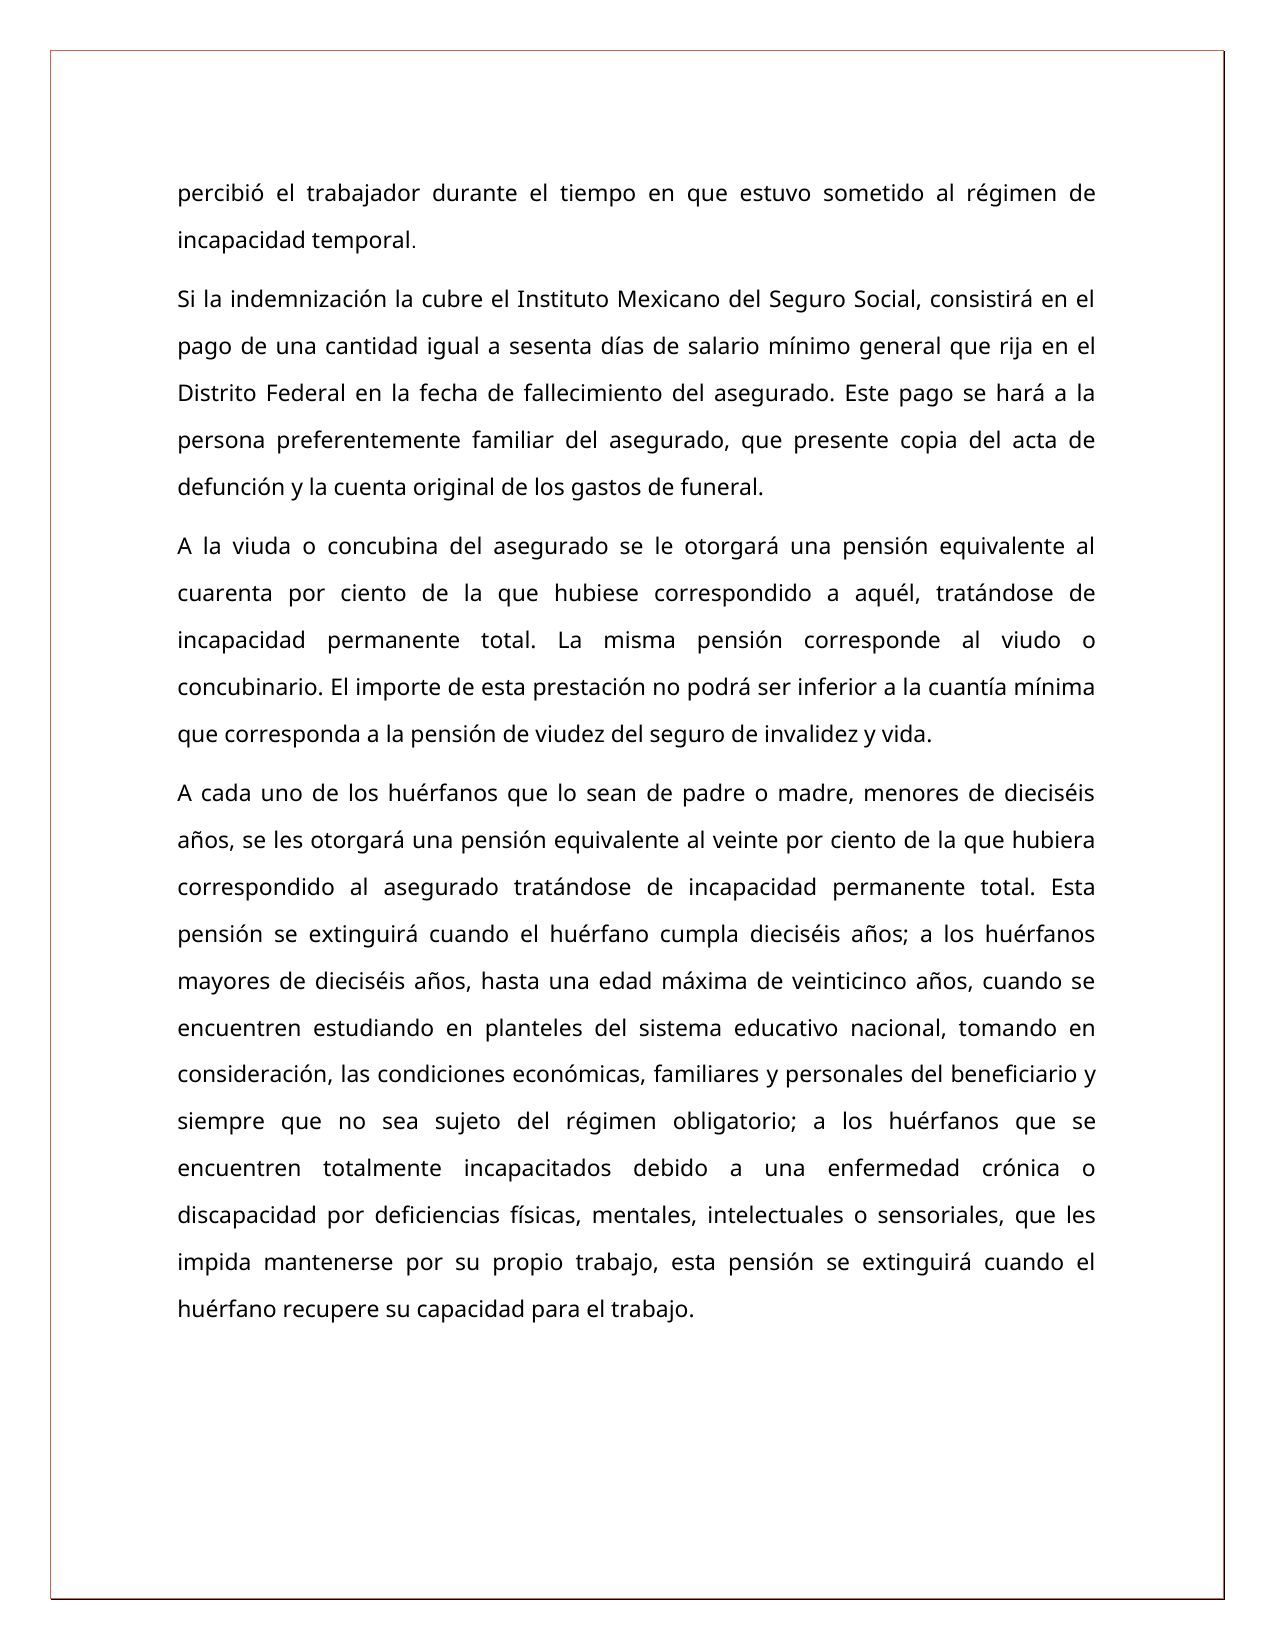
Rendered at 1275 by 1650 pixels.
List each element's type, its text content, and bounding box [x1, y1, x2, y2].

text A la viuda o concubina del asegurado se le otorgará una pensión equivalente al cuarenta por ciento de la que hubiese correspondido a aquél, tratándose de incapacidad permanente total. La misma pensión corresponde al viudo o concubinario. El importe de esta prestación no podrá ser inferior a la cuantía mínima que corresponda a la pensión de viudez del seguro de invalidez y vida. [177, 530, 1097, 749]
text A cada uno de los huérfanos que lo sean de padre o madre, menores de dieciséis años, se les otorgará una pensión equivalente al veinte por ciento de la que hubiera correspondido al asegurado tratándose de incapacidad permanente total. Esta pensión se extinguirá cuando el huérfano cumpla dieciséis años; a los huérfanos mayores de dieciséis años, hasta una edad máxima de veinticinco años, cuando se encuentren estudiando en planteles del sistema educativo nacional, tomando en consideración, las condiciones económicas, familiares y personales del beneficiario y siempre que no sea sujeto del régimen obligatorio; a los huérfanos que se encuentren totalmente incapacitados debido a una enfermedad crónica o discapacidad por deficiencias físicas, mentales, intelectuales o sensoriales, que les impida mantenerse por su propio trabajo, esta pensión se extinguirá cuando el huérfano recupere su capacidad para el trabajo. [177, 777, 1097, 1324]
text Si la indemnización la cubre el Instituto Mexicano del Seguro Social, consistirá en el pago de una cantidad igual a sesenta días de salario mínimo general que rija en el Distrito Federal en la fecha de fallecimiento del asegurado. Este pago se hará a la persona preferentemente familiar del asegurado, que presente copia del acta de defunción y la cuenta original de los gastos de funeral. [177, 283, 1097, 502]
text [177, 177, 1097, 255]
